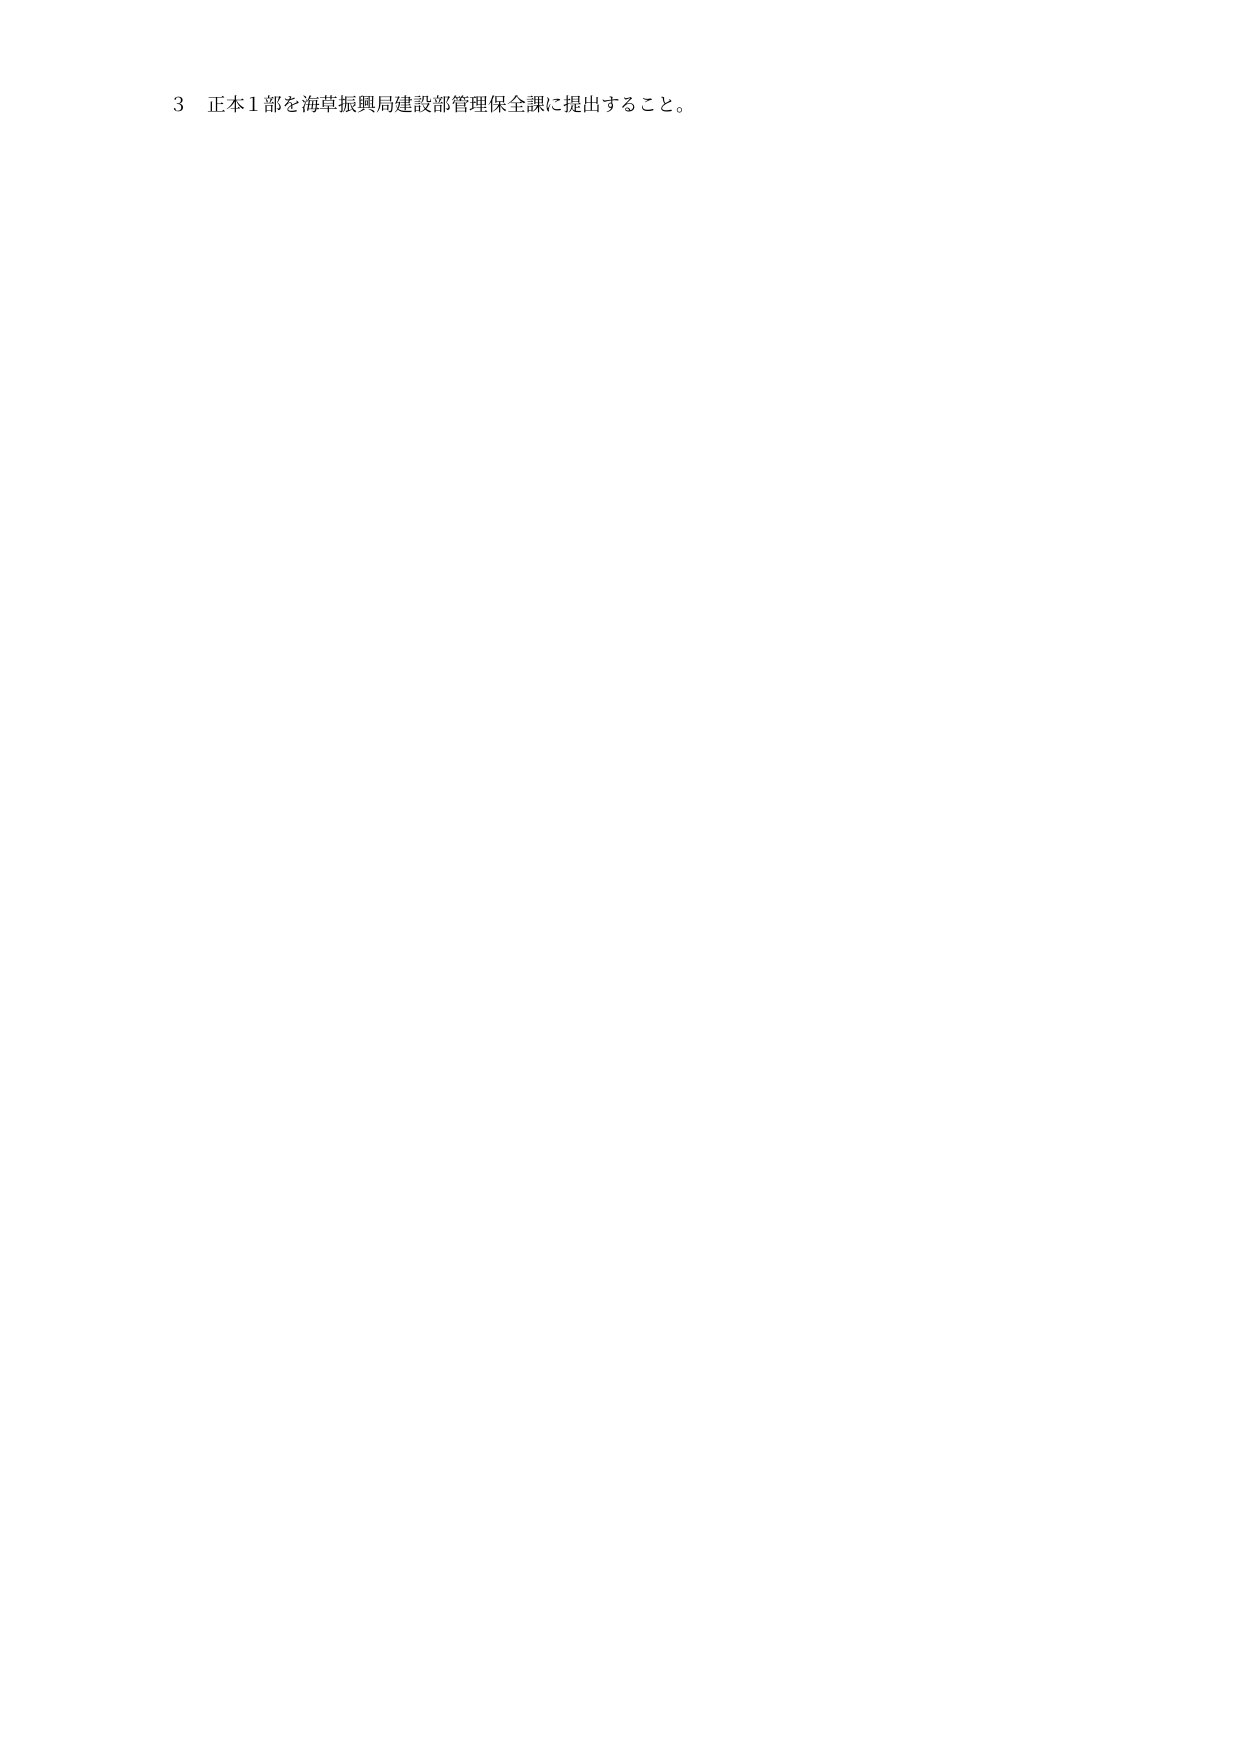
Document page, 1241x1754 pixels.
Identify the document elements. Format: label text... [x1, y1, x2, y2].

text ３ 正本１部を海草振興局建設部管理保全課に提出すること。 [169, 89, 1092, 116]
